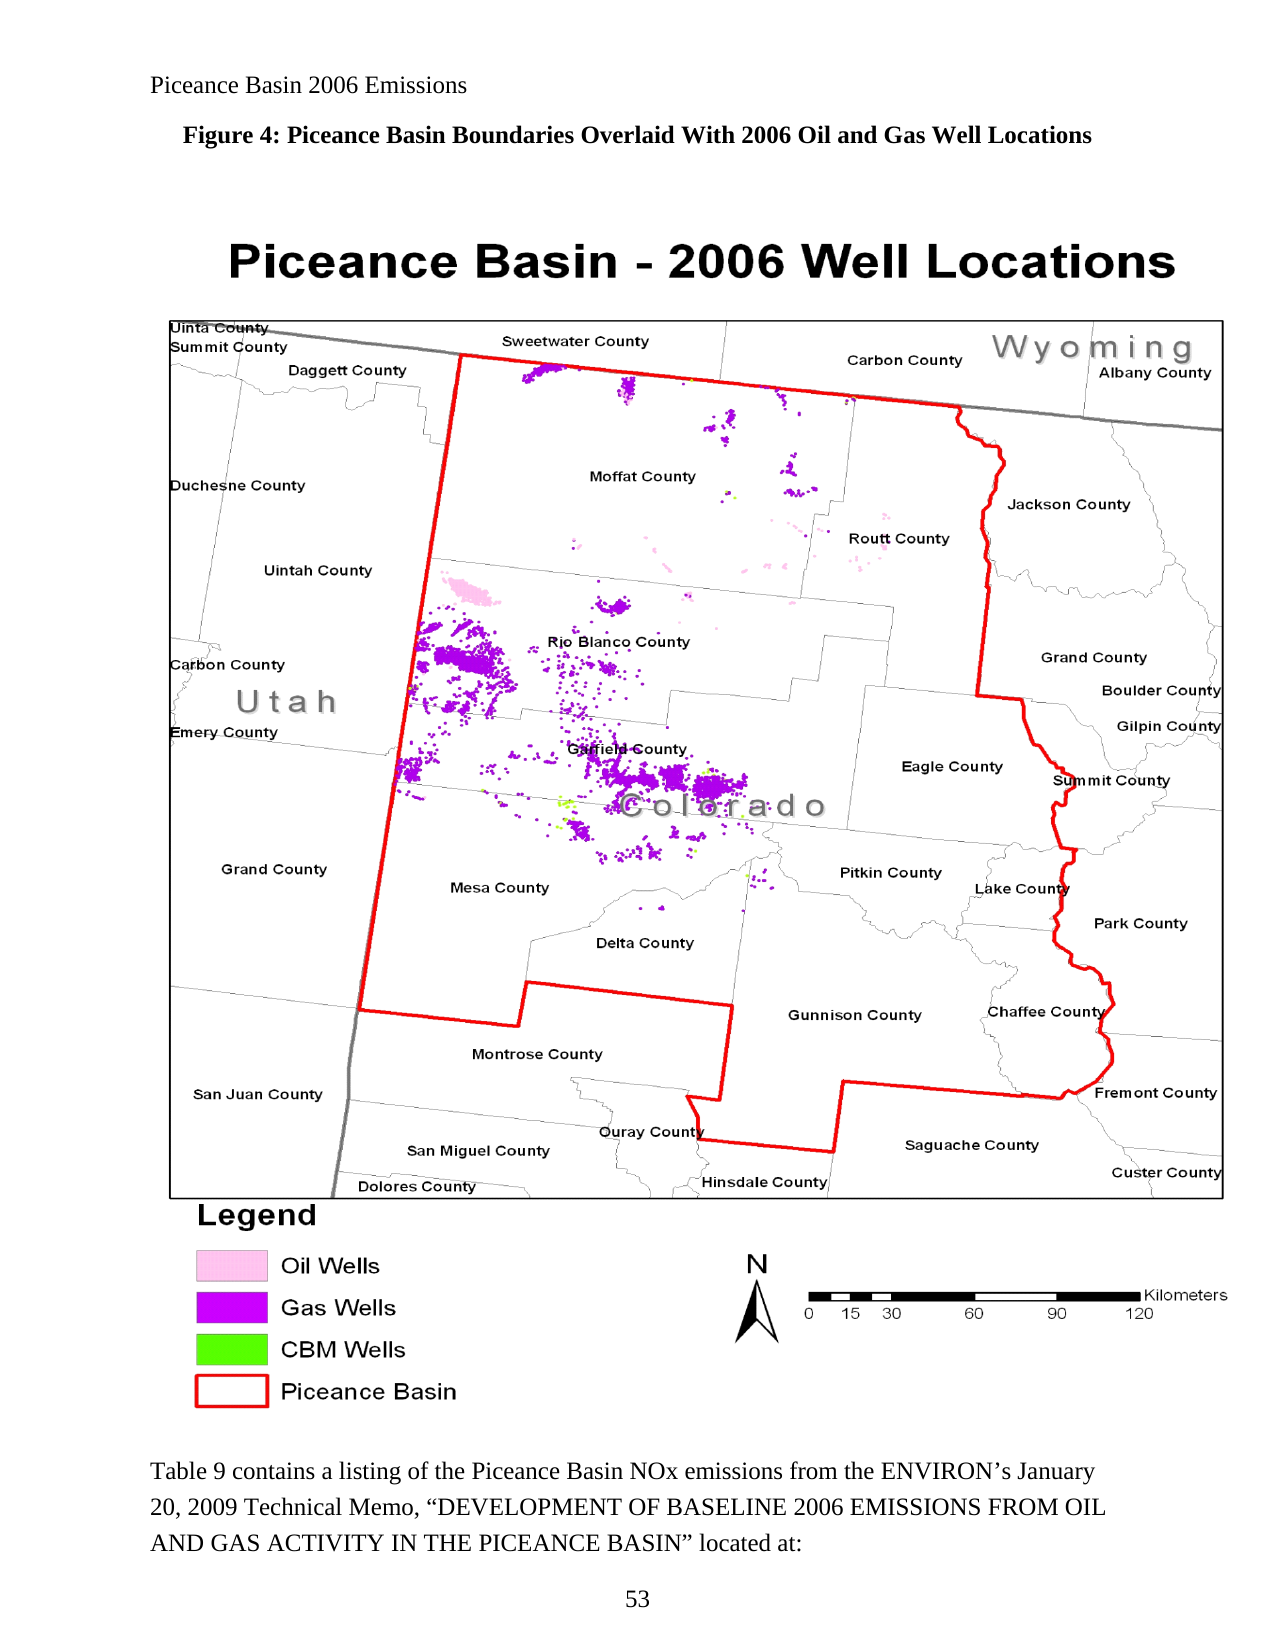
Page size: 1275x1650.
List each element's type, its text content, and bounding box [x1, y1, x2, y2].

subtitle Figure 4: Piceance Basin Boundaries Overlaid With 2006 Oil and Gas Well Locations [150, 120, 1125, 149]
subtitle Piceance Basin 2006 Emissions [150, 70, 1125, 99]
text Table 9 contains a listing of the Piceance Basin NOx emissions from the ENVIRON’s January 20, 2009 Technical Memo, “DEVELOPMENT OF BASELINE 2006 EMISSIONS FROM OIL AND GAS ACTIVITY IN THE PICEANCE BASIN” located at: [150, 1456, 1125, 1557]
